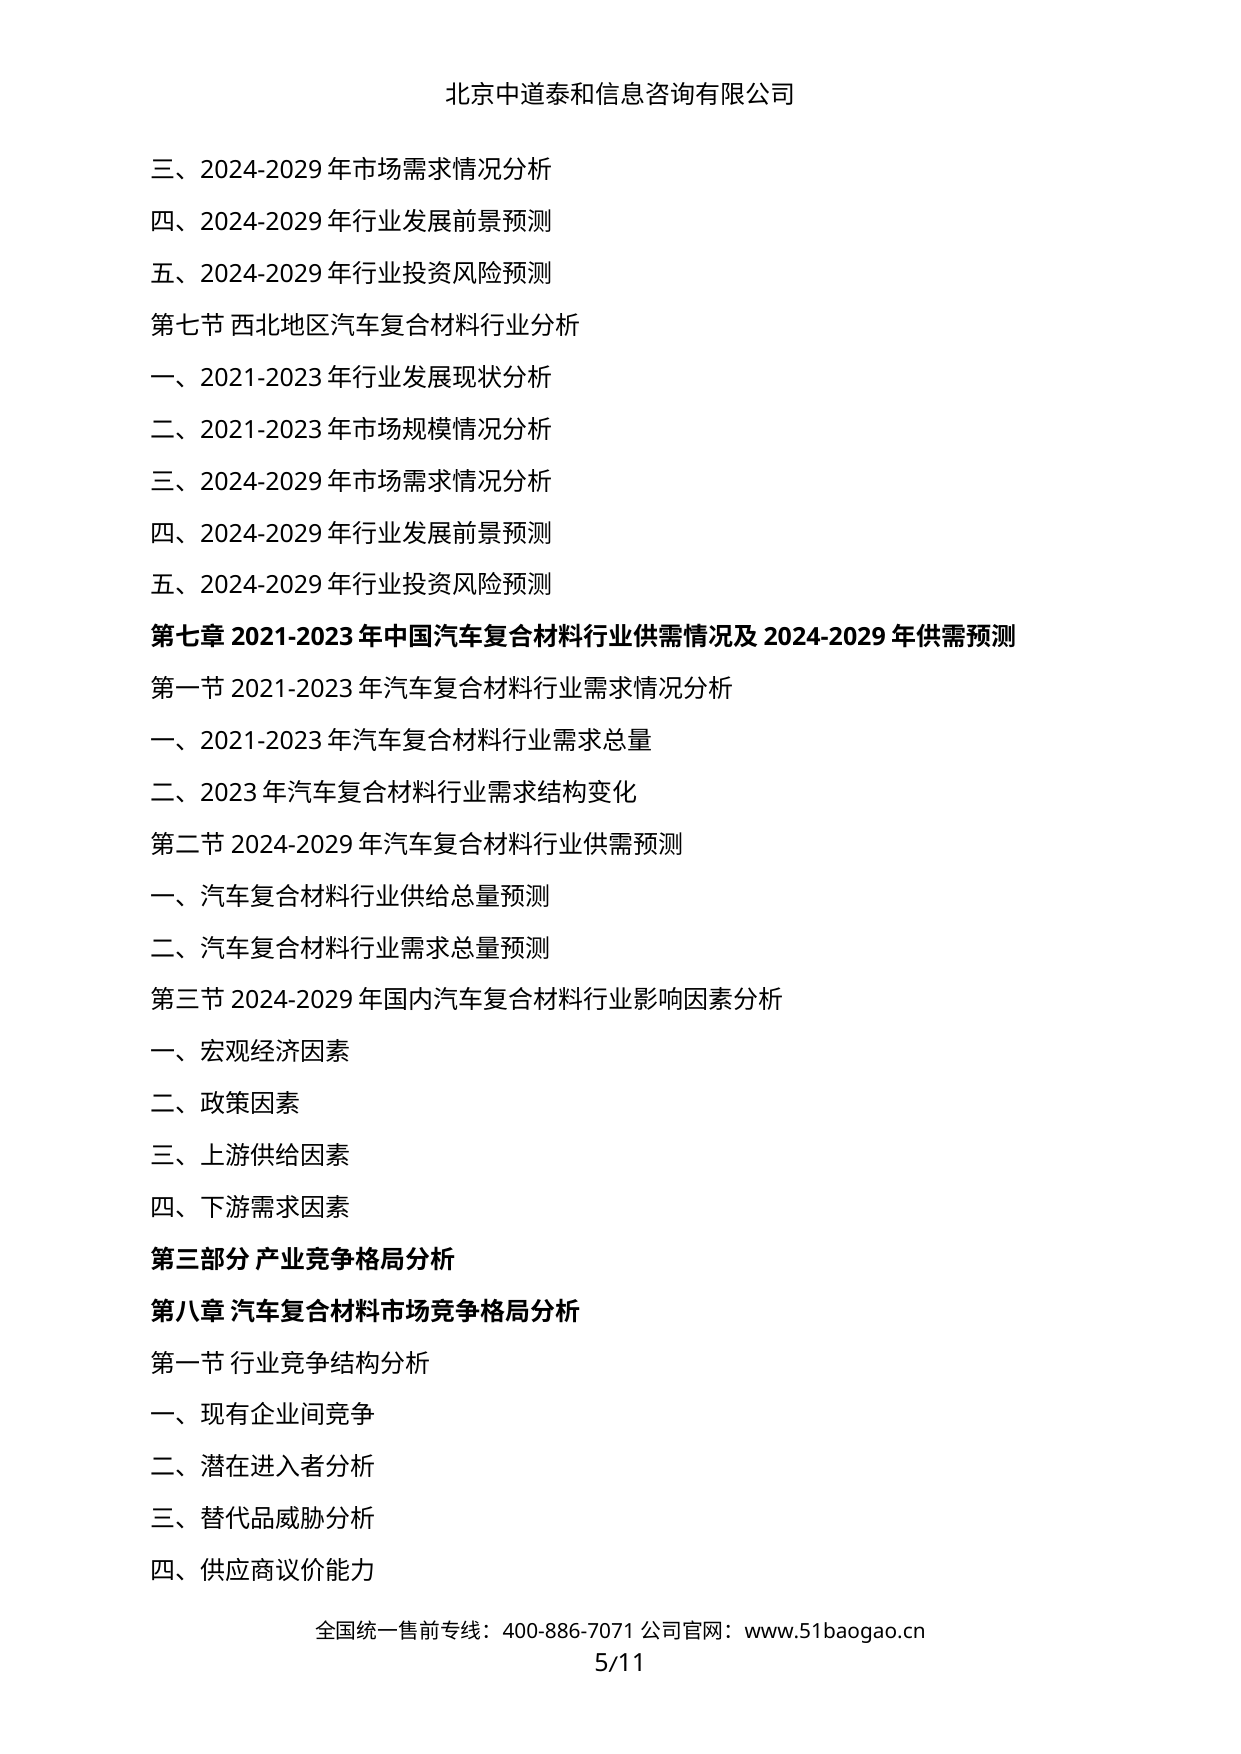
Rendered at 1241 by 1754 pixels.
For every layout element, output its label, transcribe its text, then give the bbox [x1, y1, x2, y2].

text 一、2021-2023年行业发展现状分析 [150, 357, 1090, 394]
text 第一节 2021-2023年汽车复合材料行业需求情况分析 [150, 669, 1090, 705]
text 第七节 西北地区汽车复合材料行业分析 [150, 306, 1090, 342]
text 五、2024-2029年行业投资风险预测 [150, 254, 1090, 290]
text 二、政策因素 [150, 1084, 1090, 1120]
text 第一节 行业竞争结构分析 [150, 1343, 1090, 1379]
text 二、2021-2023年市场规模情况分析 [150, 409, 1090, 446]
text 四、2024-2029年行业发展前景预测 [150, 513, 1090, 549]
text 三、上游供给因素 [150, 1136, 1090, 1172]
text 三、替代品威胁分析 [150, 1499, 1090, 1535]
text 四、供应商议价能力 [150, 1551, 1090, 1587]
text 一、宏观经济因素 [150, 1032, 1090, 1068]
text 第三部分 产业竞争格局分析 [150, 1239, 1090, 1276]
text 第三节 2024-2029年国内汽车复合材料行业影响因素分析 [150, 980, 1090, 1016]
text 二、汽车复合材料行业需求总量预测 [150, 928, 1090, 964]
text 第七章 2021-2023年中国汽车复合材料行业供需情况及2024-2029年供需预测 [150, 617, 1090, 653]
text 一、汽车复合材料行业供给总量预测 [150, 876, 1090, 912]
text 三、2024-2029年市场需求情况分析 [150, 150, 1090, 186]
text 二、潜在进入者分析 [150, 1447, 1090, 1483]
text 一、现有企业间竞争 [150, 1395, 1090, 1431]
text 第八章 汽车复合材料市场竞争格局分析 [150, 1291, 1090, 1327]
text 二、2023年汽车复合材料行业需求结构变化 [150, 772, 1090, 809]
text 三、2024-2029年市场需求情况分析 [150, 461, 1090, 497]
text 第二节 2024-2029年汽车复合材料行业供需预测 [150, 824, 1090, 861]
text 一、2021-2023年汽车复合材料行业需求总量 [150, 721, 1090, 757]
text 四、2024-2029年行业发展前景预测 [150, 202, 1090, 238]
text 五、2024-2029年行业投资风险预测 [150, 565, 1090, 601]
text 四、下游需求因素 [150, 1187, 1090, 1224]
